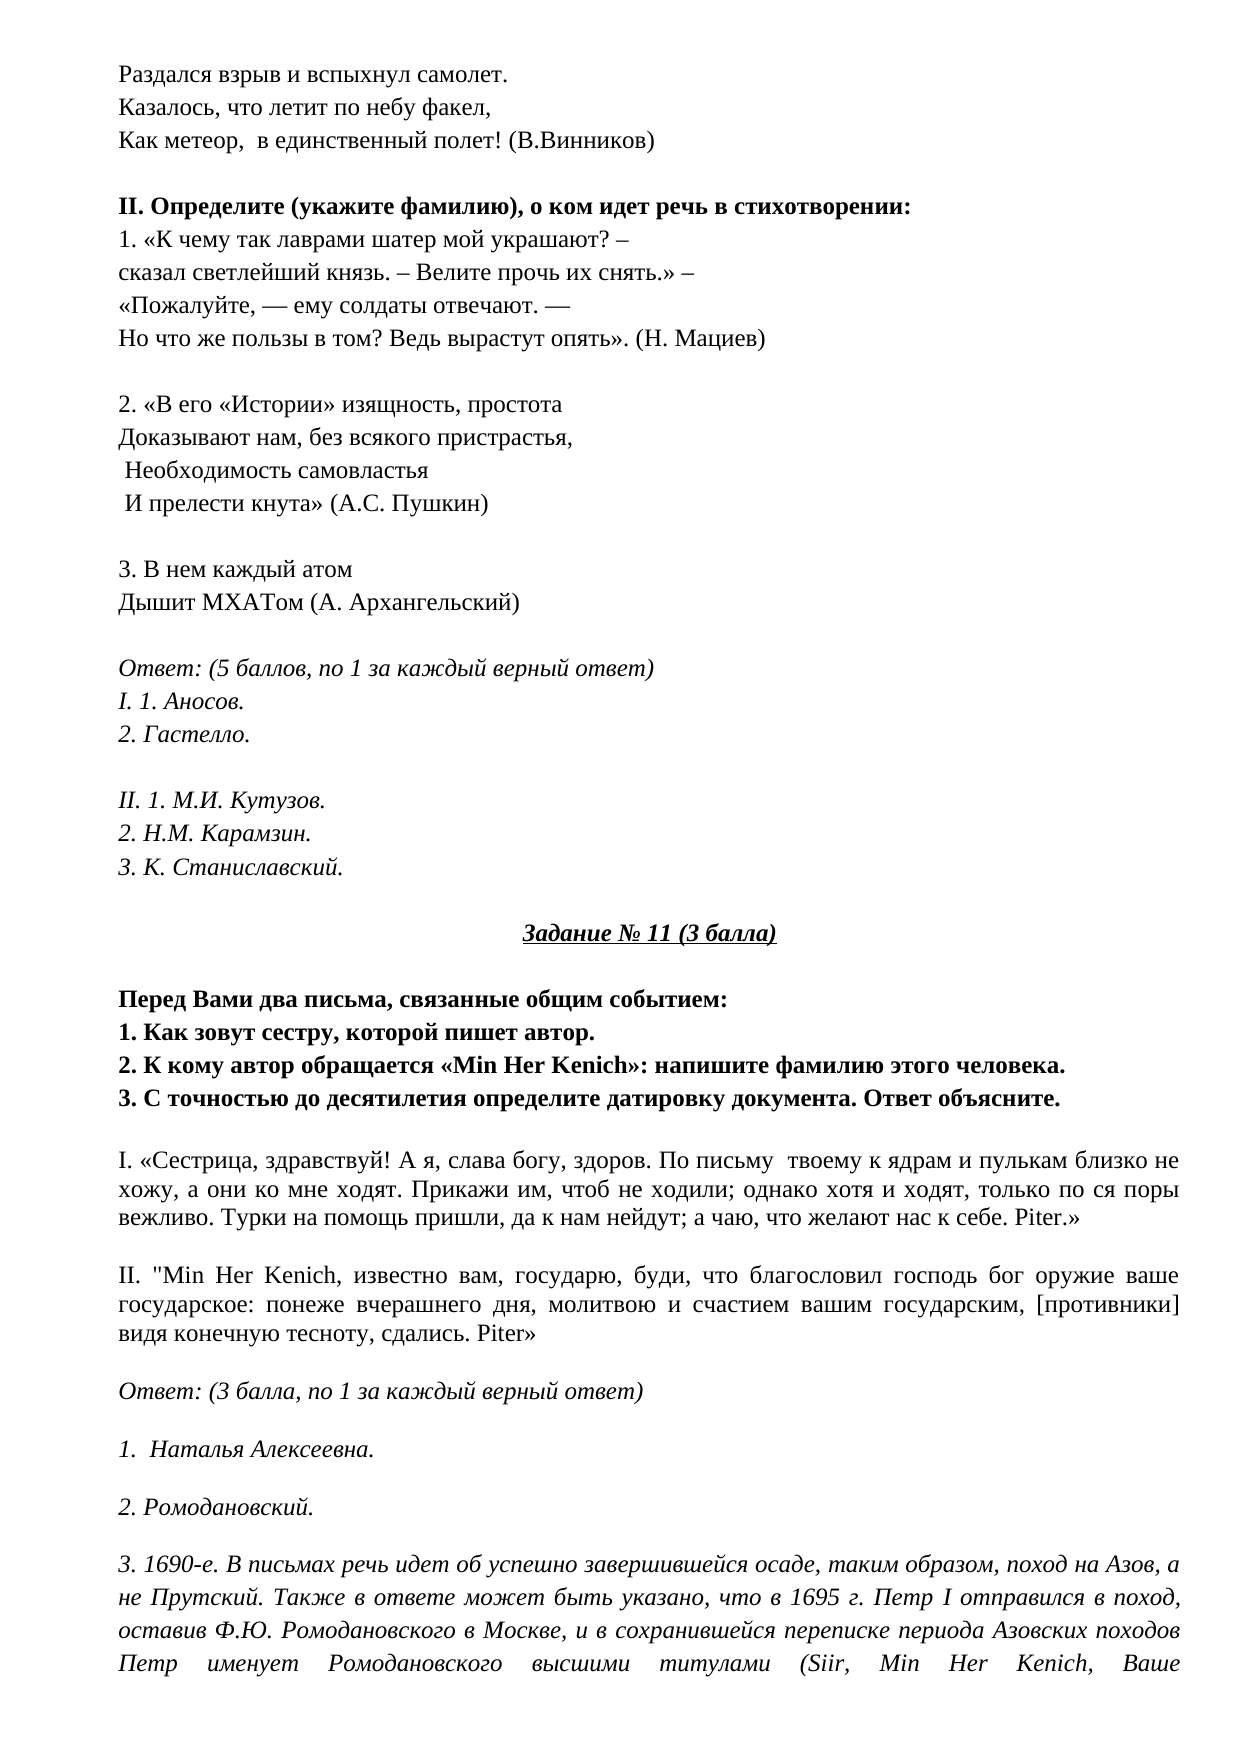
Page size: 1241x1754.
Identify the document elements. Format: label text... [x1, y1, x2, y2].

text Необходимость самовластья И прелести кнута» (А.С. Пушкин) [118, 455, 1181, 517]
text II. 1. М.И. Кутузов. [118, 786, 1181, 814]
text Казалось, что летит по небу факел, [118, 92, 1181, 121]
text 1. Как зовут сестру, которой пишет автор. [118, 1017, 1181, 1045]
text II. "Min Her Kenich, известно вам, государю, буди, что благословил господь бог оружие ваше государское: понеже вчерашнего дня, молитвою и счастием вашим государским, [противники] видя конечную тесноту, сдались. Piter» [118, 1260, 1181, 1347]
text 2. Н.М. Карамзин. [118, 818, 1181, 847]
text Ответ: (5 баллов, по 1 за каждый верный ответ) [118, 653, 1181, 682]
text Раздался взрыв и вспыхнул самолет. [118, 59, 1181, 88]
text I. «Сестрица, здравствуй! А я, слава богу, здоров. По письму твоему к ядрам и пулькам близко не хожу, а они ко мне ходят. Прикажи им, чтоб не ходили; однако хотя и ходят, только по ся поры вежливо. Турки на помощь пришли, да к нам нейдут; а чаю, что желают нас к себе. Piter.» [118, 1145, 1181, 1231]
text Но что же пользы в том? Ведь вырастут опять». (Н. Мациев) [118, 323, 1181, 352]
text 1. Наталья Алексеевна. [118, 1434, 1181, 1462]
text 3. К. Станиславский. [118, 852, 1181, 880]
text 1. «К чему так лаврами шатер мой украшают? – [118, 224, 1181, 253]
text Ответ: (3 балла, по 1 за каждый верный ответ) [118, 1376, 1181, 1404]
text 3. В нем каждый атом [118, 554, 1139, 583]
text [118, 1549, 1181, 1677]
text II. Определите (укажите фамилию), о ком идет речь в стихотворении: [118, 191, 1181, 220]
text 2. «В его «Истории» изящность, простота Доказывают нам, без всякого пристрастья, [118, 389, 1181, 451]
text Дышит МХАТом (А. Архангельский) [118, 587, 1139, 616]
text I. 1. Аносов. [118, 686, 1181, 715]
text 3. С точностью до десятилетия определите датировку документа. Ответ объясните. [118, 1083, 1181, 1111]
text сказал светлейший князь. – Велите прочь их снять.» – [118, 257, 1181, 286]
text Задание № 11 (3 балла) [118, 918, 1181, 946]
text 2. Гастелло. [118, 719, 1181, 748]
text 2. К кому автор обращается «Min Her Kenich»: напишите фамилию этого человека. [118, 1050, 1181, 1078]
text Как метеор, в единственный полет! (В.Винников) [118, 125, 1181, 154]
text 2. Ромодановский. [118, 1492, 1181, 1520]
text «Пожалуйте, — ему солдаты отвечают. — [118, 290, 1181, 319]
text Перед Вами два письма, связанные общим событием: [118, 984, 1181, 1012]
